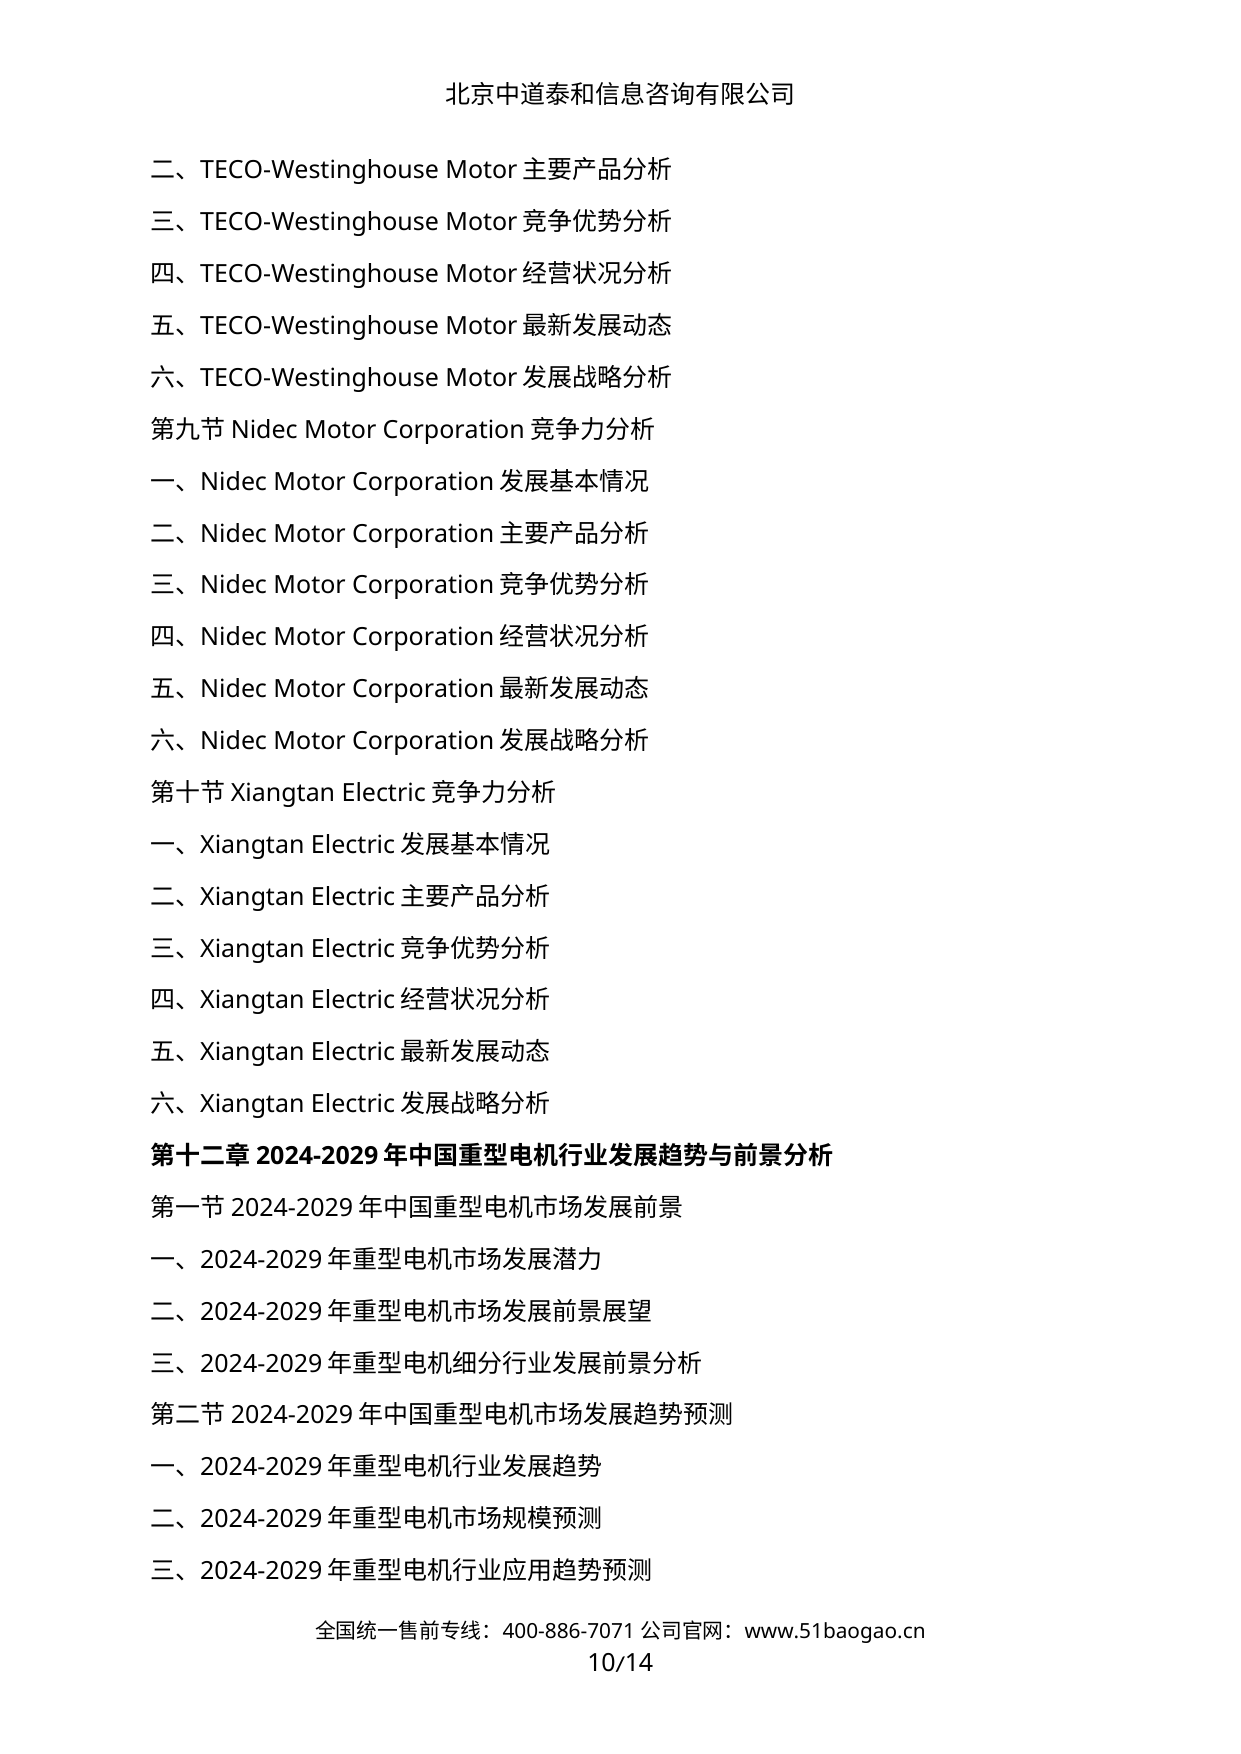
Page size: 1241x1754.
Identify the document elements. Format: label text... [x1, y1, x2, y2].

text 一、Nidec Motor Corporation发展基本情况 [150, 461, 1090, 497]
text 二、Nidec Motor Corporation主要产品分析 [150, 513, 1090, 549]
text 四、Xiangtan Electric经营状况分析 [150, 980, 1090, 1016]
text 三、2024-2029年重型电机行业应用趋势预测 [150, 1551, 1090, 1587]
text 二、2024-2029年重型电机市场发展前景展望 [150, 1291, 1090, 1327]
text 三、2024-2029年重型电机细分行业发展前景分析 [150, 1343, 1090, 1379]
text 三、TECO-Westinghouse Motor竞争优势分析 [150, 202, 1090, 238]
text 六、Nidec Motor Corporation发展战略分析 [150, 721, 1090, 757]
text 第二节 2024-2029年中国重型电机市场发展趋势预测 [150, 1395, 1090, 1431]
text 第十二章 2024-2029年中国重型电机行业发展趋势与前景分析 [150, 1136, 1090, 1172]
text 六、Xiangtan Electric发展战略分析 [150, 1084, 1090, 1120]
text 五、Nidec Motor Corporation最新发展动态 [150, 669, 1090, 705]
text 四、Nidec Motor Corporation经营状况分析 [150, 617, 1090, 653]
text 第一节 2024-2029年中国重型电机市场发展前景 [150, 1187, 1090, 1224]
text 五、TECO-Westinghouse Motor最新发展动态 [150, 306, 1090, 342]
text 一、2024-2029年重型电机行业发展趋势 [150, 1447, 1090, 1483]
text 三、Xiangtan Electric竞争优势分析 [150, 928, 1090, 964]
text 六、TECO-Westinghouse Motor发展战略分析 [150, 357, 1090, 394]
text 一、Xiangtan Electric发展基本情况 [150, 824, 1090, 861]
text 三、Nidec Motor Corporation竞争优势分析 [150, 565, 1090, 601]
text 二、TECO-Westinghouse Motor主要产品分析 [150, 150, 1090, 186]
text 二、Xiangtan Electric主要产品分析 [150, 876, 1090, 912]
text 一、2024-2029年重型电机市场发展潜力 [150, 1239, 1090, 1276]
text 四、TECO-Westinghouse Motor经营状况分析 [150, 254, 1090, 290]
text 五、Xiangtan Electric最新发展动态 [150, 1032, 1090, 1068]
text 二、2024-2029年重型电机市场规模预测 [150, 1499, 1090, 1535]
text 第九节 Nidec Motor Corporation竞争力分析 [150, 409, 1090, 446]
text 第十节 Xiangtan Electric竞争力分析 [150, 772, 1090, 809]
